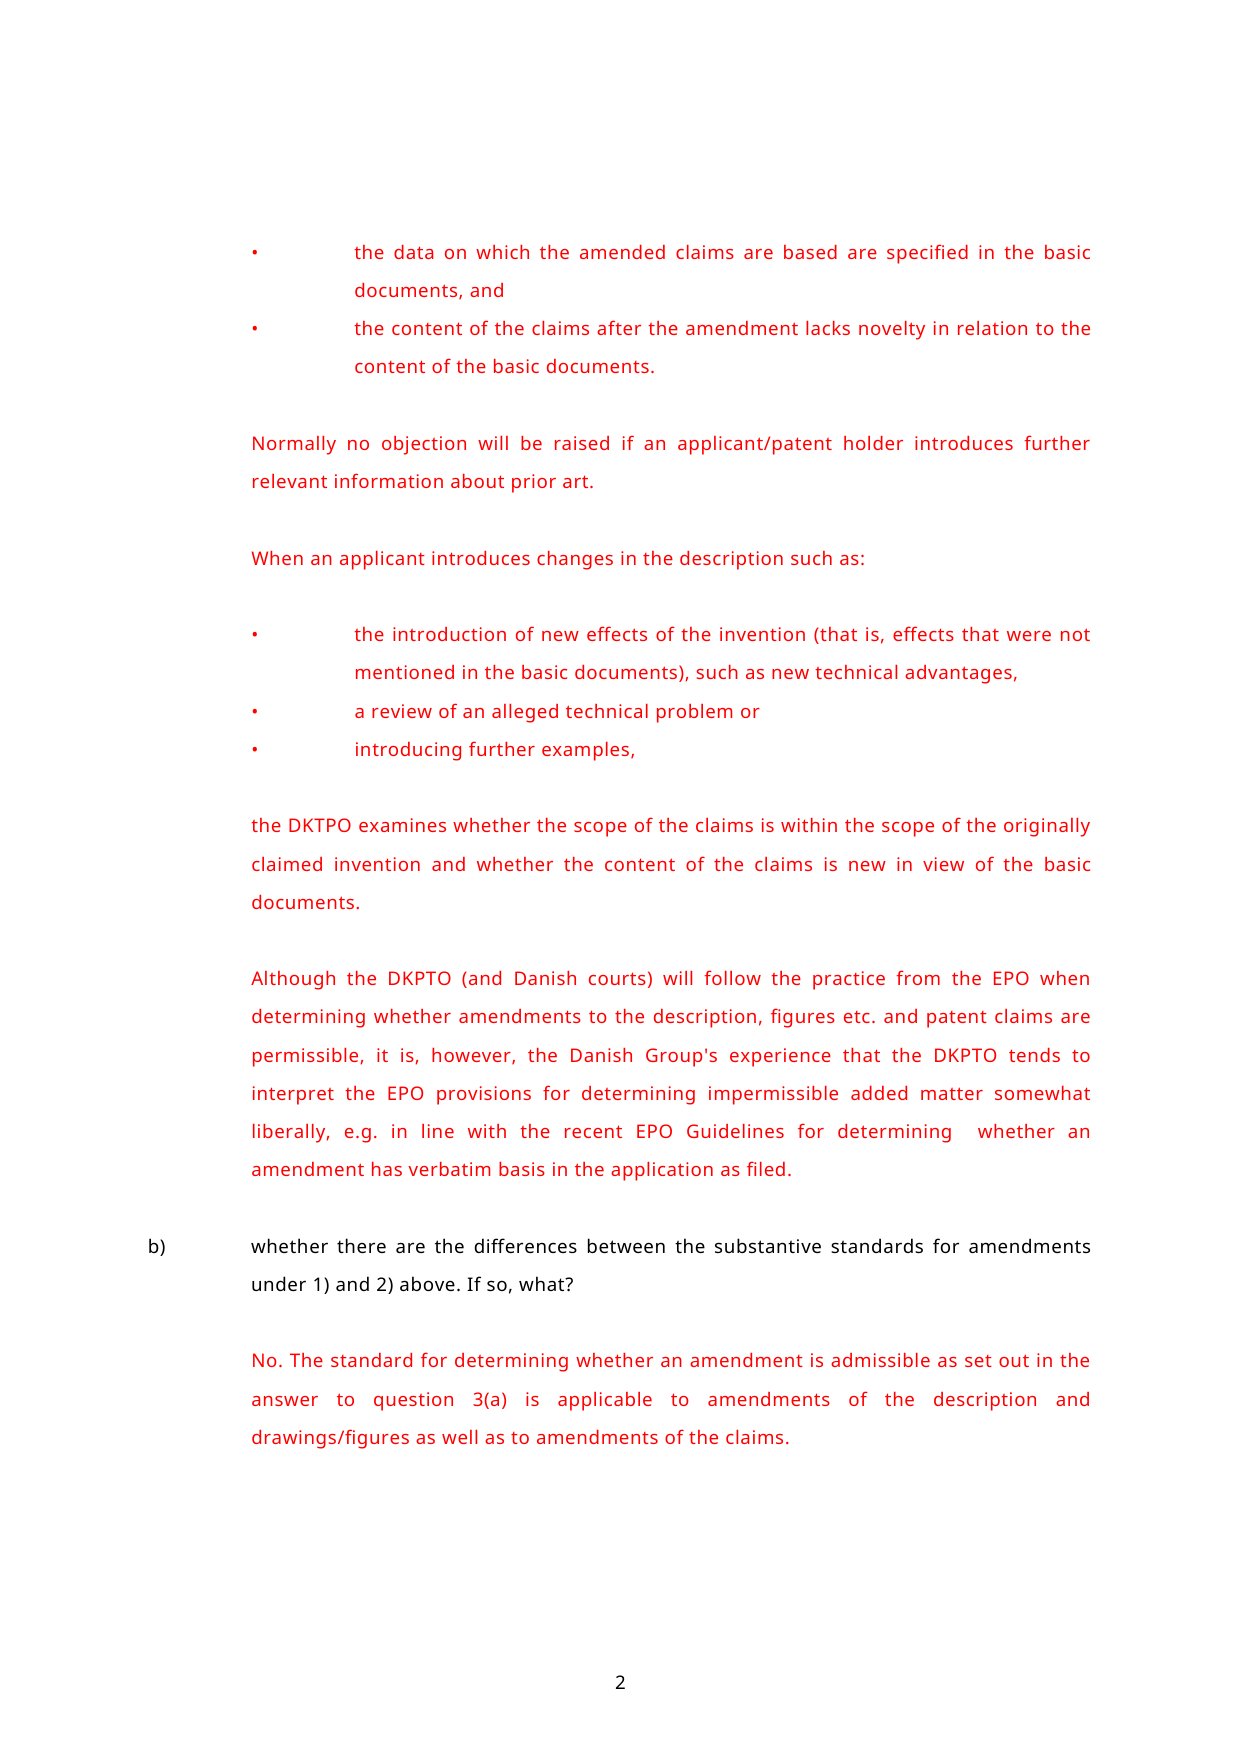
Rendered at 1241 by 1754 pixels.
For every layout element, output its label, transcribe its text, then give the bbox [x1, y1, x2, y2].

text When an applicant introduces changes in the description such as: [251, 545, 1092, 571]
text the DKTPO examines whether the scope of the claims is within the scope of the originally claimed invention and whether the content of the claims is new in view of the basic documents. [251, 813, 1092, 914]
text • the content of the claims after the amendment lacks novelty in relation to the content of the basic documents. [251, 316, 1092, 379]
text • the introduction of new effects of the invention (that is, effects that were not mentioned in the basic documents), such as new technical advantages, [251, 621, 1092, 685]
text Although the DKPTO (and Danish courts) will follow the practice from the EPO when determining whether amendments to the description, figures etc. and patent claims are permissible, it is, however, the Danish Group's experience that the DKPTO tends to interpret the EPO provisions for determining impermissible added matter somewhat liberally, e.g. in line with the recent EPO Guidelines for determining whether an amendment has verbatim basis in the application as filed. [251, 966, 1092, 1182]
text • introducing further examples, [251, 736, 1092, 762]
text b) whether there are the differences between the substantive standards for amendments under 1) and 2) above. If so, what? [148, 1233, 1092, 1297]
text • the data on which the amended claims are based are specified in the basic documents, and [251, 239, 1092, 303]
text • a review of an alleged technical problem or [251, 698, 1092, 723]
text Normally no objection will be raised if an applicant/patent holder introduces further relevant information about prior art. [251, 430, 1092, 494]
text No. The standard for determining whether an amendment is admissible as set out in the answer to question 3(a) is applicable to amendments of the description and drawings/figures as well as to amendments of the claims. [251, 1348, 1092, 1450]
